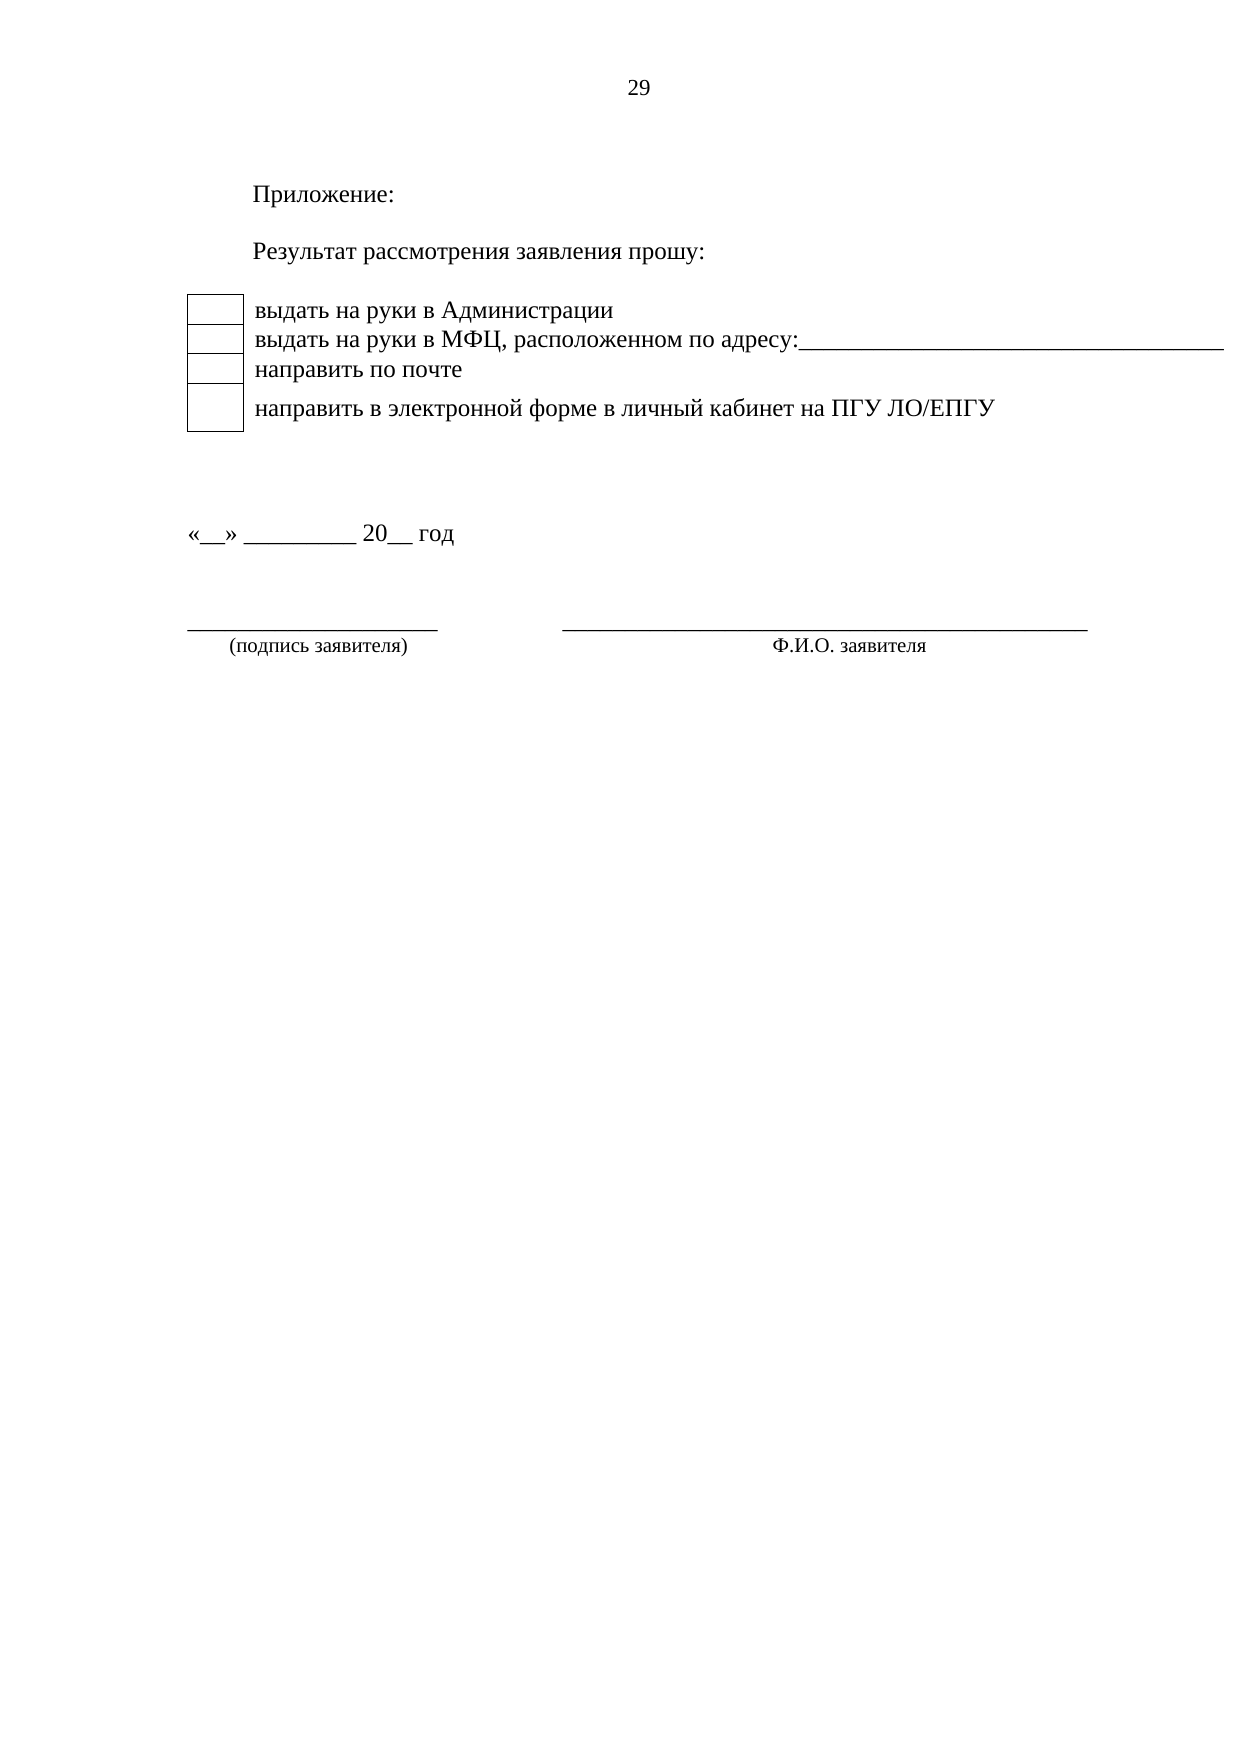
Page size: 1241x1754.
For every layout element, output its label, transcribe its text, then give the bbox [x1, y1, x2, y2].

text (подпись заявителя) Ф.И.О. заявителя [187, 633, 1090, 657]
table_cell направить по почте [244, 353, 1236, 383]
table_cell [188, 384, 243, 431]
table_header [188, 295, 243, 323]
table_cell [188, 354, 243, 383]
table_cell [188, 325, 243, 353]
text ____________________ __________________________________________ [187, 605, 1090, 633]
table_cell выдать на руки в МФЦ, расположенном по адресу:__________________________________ [244, 324, 1236, 353]
table_cell направить в электронной форме в личный кабинет на ПГУ ЛО/ЕПГУ [244, 383, 1236, 431]
text Приложение: [187, 179, 1090, 207]
text Результат рассмотрения заявления прошу: [187, 236, 1090, 265]
text «__» _________ 20__ год [187, 518, 1090, 547]
table_header выдать на руки в Администрации [244, 294, 1236, 323]
